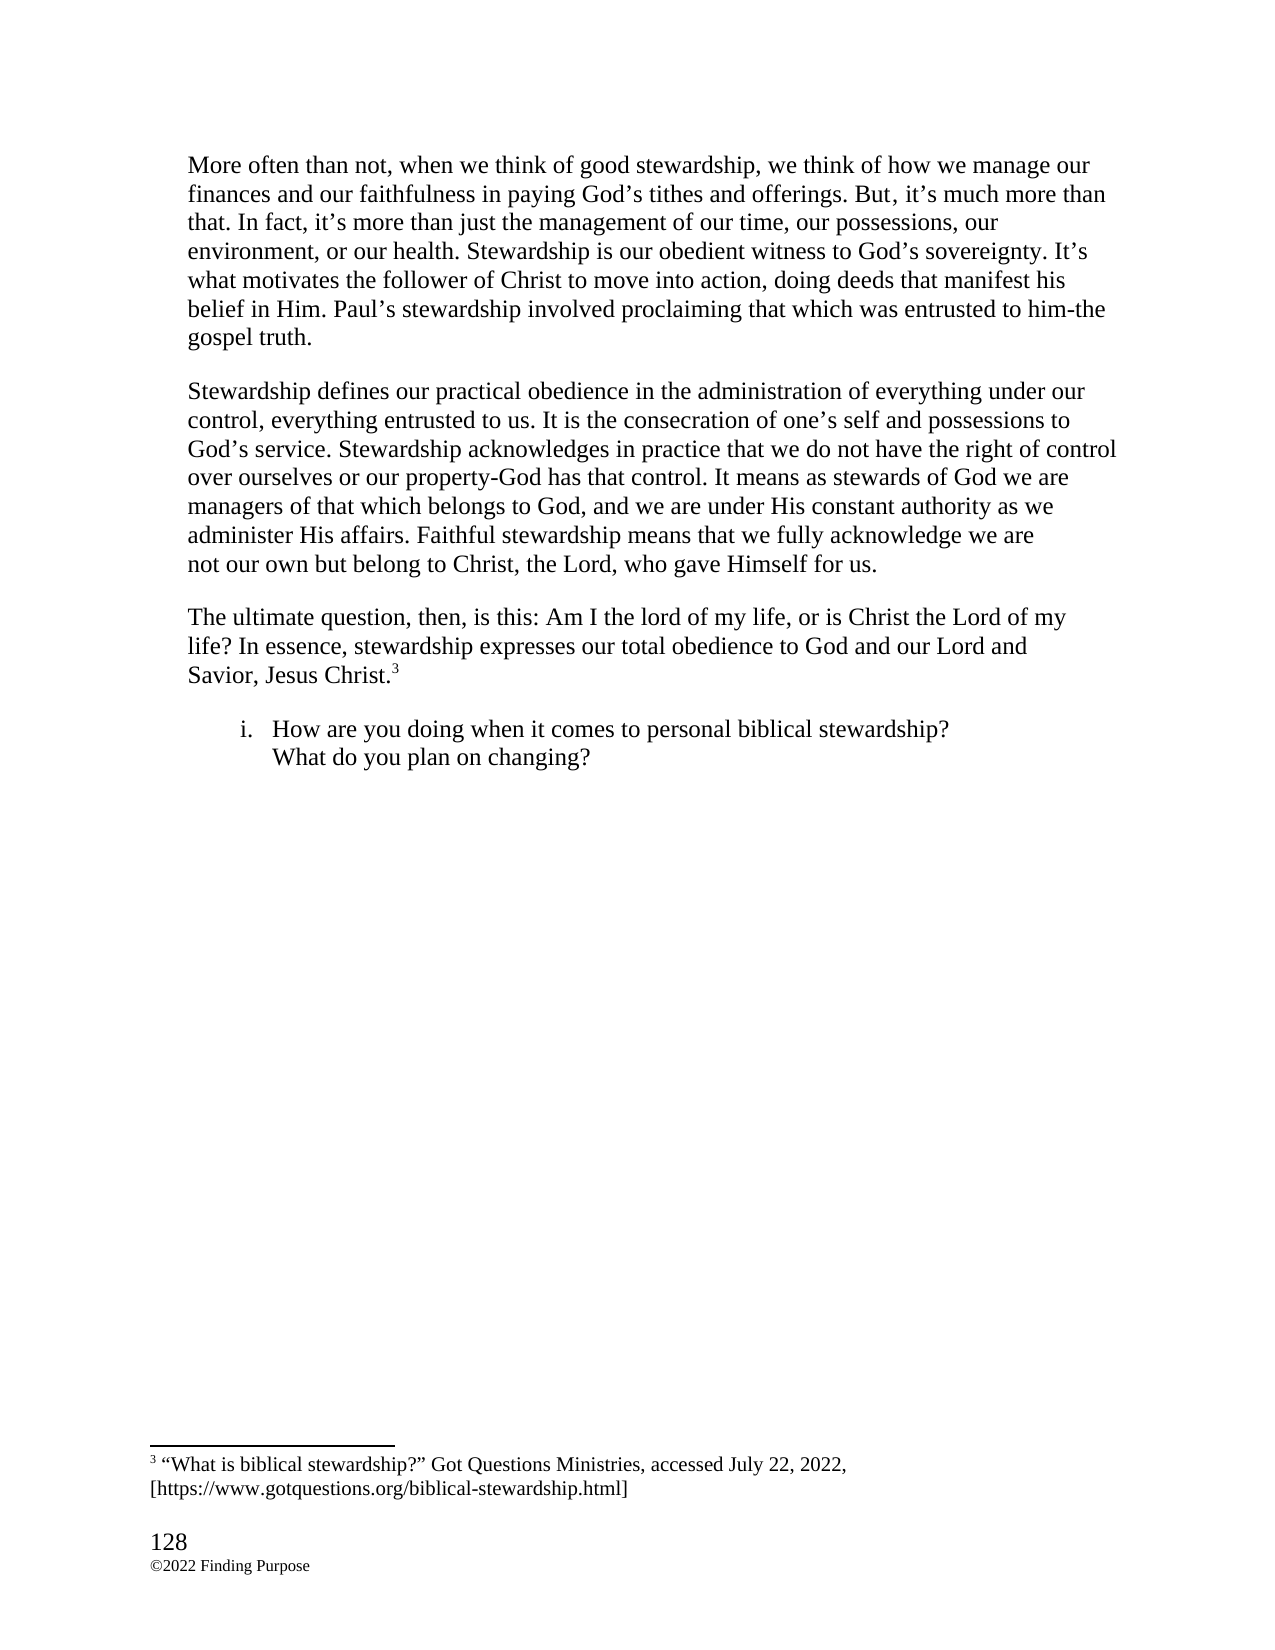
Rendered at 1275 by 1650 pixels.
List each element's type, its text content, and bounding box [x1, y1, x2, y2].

text Stewardship defines our practical obedience in the administration of everything under our control, everything entrusted to us. It is the consecration of one’s self and possessions to God’s service. Stewardship acknowledges in practice that we do not have the right of control over ourselves or our property-God has that control. It means as stewards of God we are managers of that which belongs to God, and we are under His constant authority as we administer His affairs. Faithful stewardship means that we fully acknowledge we are not our own but belong to Christ, the Lord, who gave Himself for us. [187, 376, 1125, 577]
text More often than not, when we think of good stewardship, we think of how we manage our finances and our faithfulness in paying God’s tithes and offerings. But‚ it’s much more than that. In fact, it’s more than just the management of our time, our possessions, our environment, or our health. Stewardship is our obedient witness to God’s sovereignty. It’s what motivates the follower of Christ to move into action, doing deeds that manifest his belief in Him. Paul’s stewardship involved proclaiming that which was entrusted to him-the gospel truth. [187, 150, 1125, 351]
text The ultimate question, then, is this: Am I the lord of my life, or is Christ the Lord of my life? In essence, stewardship expresses our total obedience to God and our Lord and Savior, Jesus Christ. [187, 602, 1125, 689]
list How are you doing when it comes to personal biblical stewardship? What do you plan on changing? [253, 714, 1125, 771]
